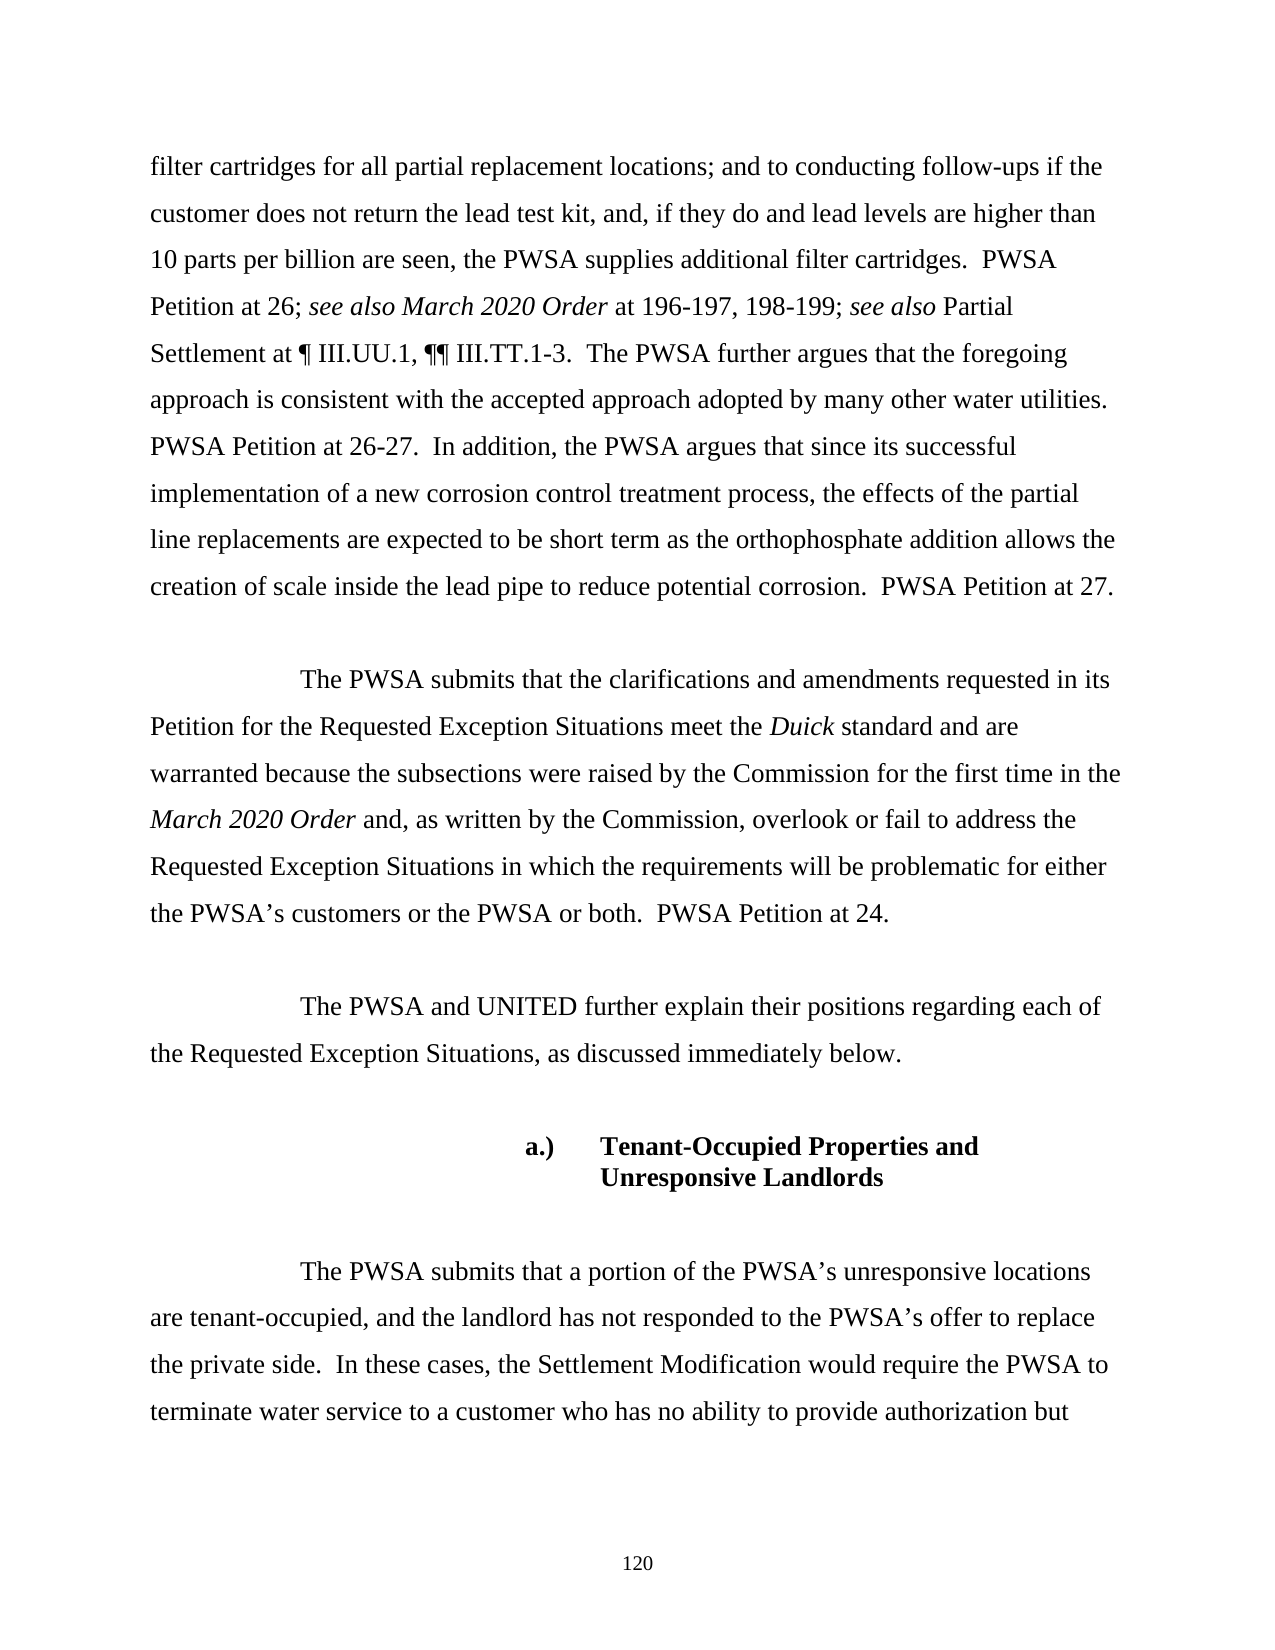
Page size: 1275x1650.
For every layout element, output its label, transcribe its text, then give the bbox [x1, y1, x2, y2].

text The PWSA submits that the clarifications and amendments requested in its Petition for the Requested Exception Situations meet the Duick standard and are warranted because the subsections were raised by the Commission for the first time in the March 2020 Order and, as written by the Commission, overlook or fail to address the Requested Exception Situations in which the requirements will be problematic for either the PWSA’s customers or the PWSA or both. PWSA Petition at 24. [150, 663, 1125, 928]
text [150, 150, 1125, 601]
text The PWSA and UNITED further explain their positions regarding each of the Requested Exception Situations, as discussed immediately below. [150, 990, 1125, 1068]
text a.) Tenant-Occupied Properties and Unresponsive Landlords [525, 1130, 1125, 1192]
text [150, 1255, 1125, 1426]
